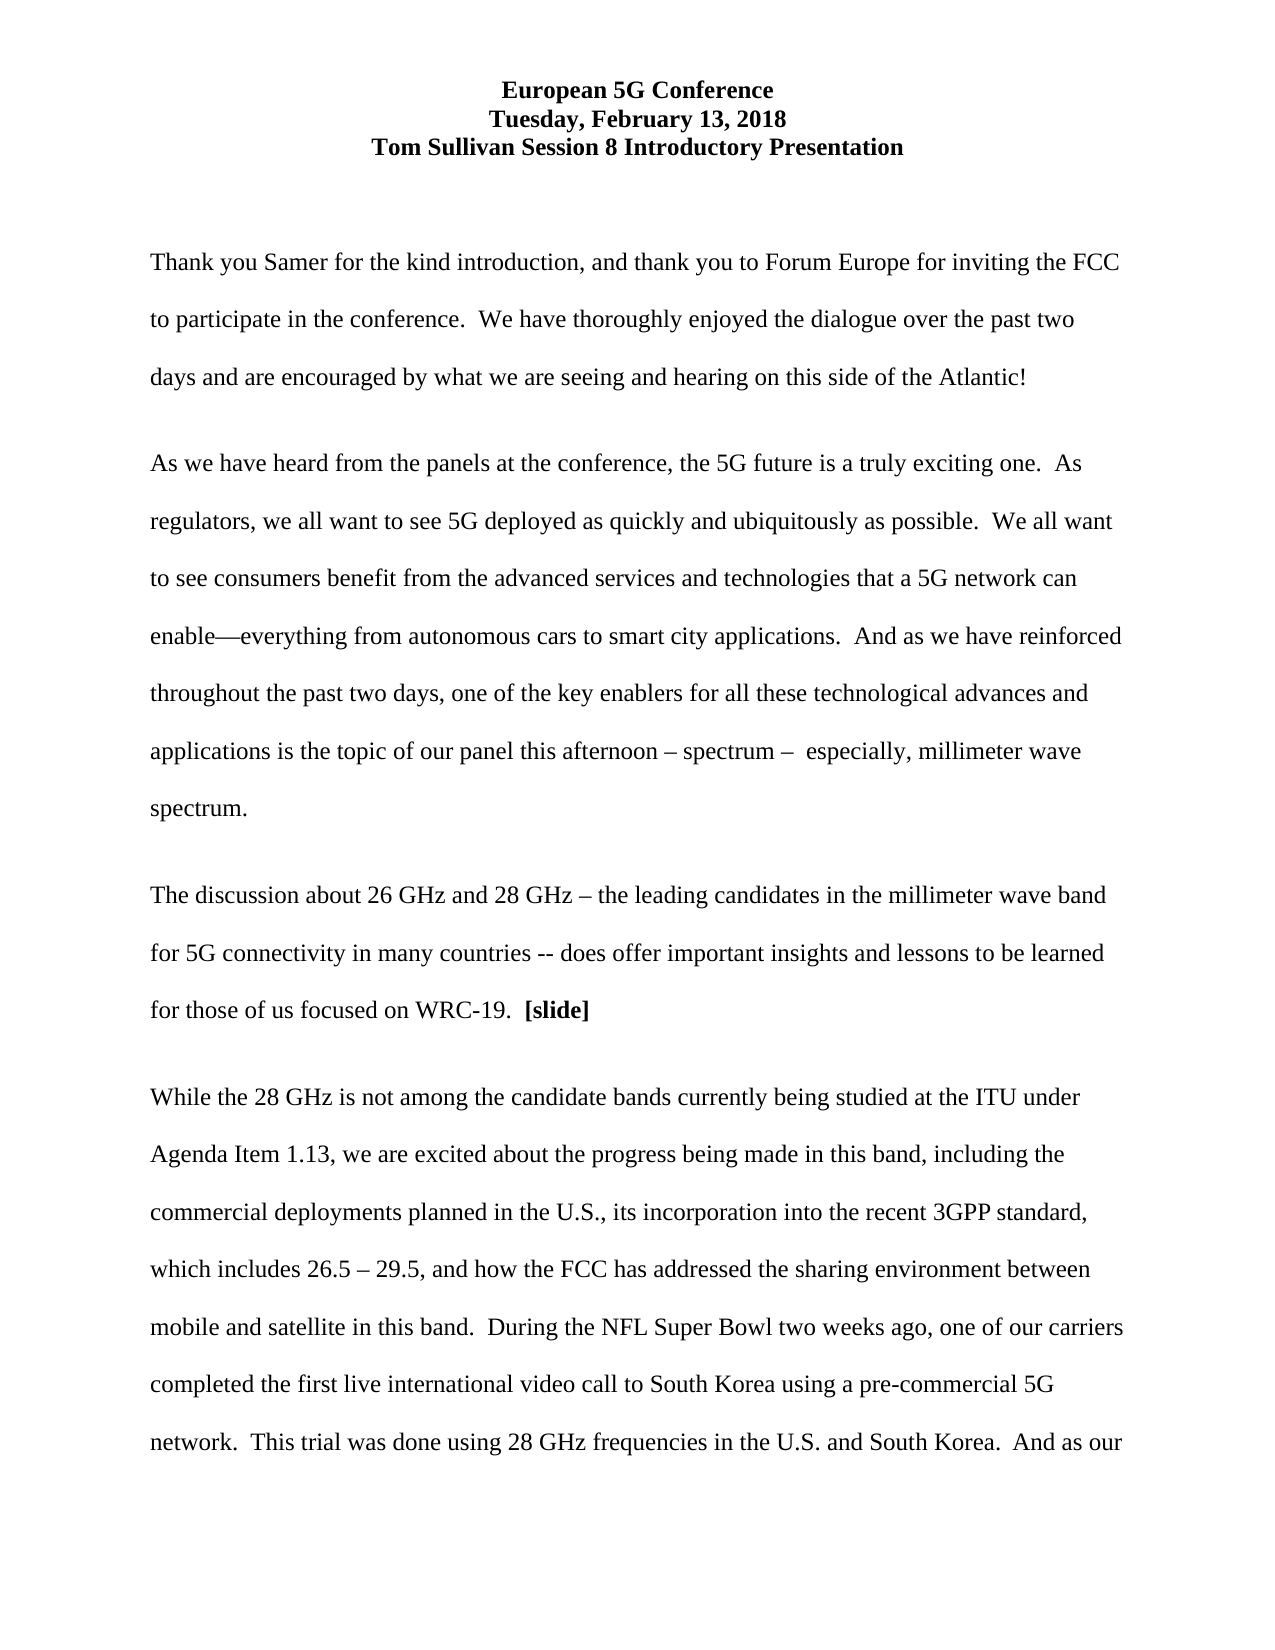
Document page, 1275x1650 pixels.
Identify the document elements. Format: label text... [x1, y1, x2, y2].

text As we have heard from the panels at the conference, the 5G future is a truly exciting one. As regulators, we all want to see 5G deployed as quickly and ubiquitously as possible. We all want to see consumers benefit from the advanced services and technologies that a 5G network can enable—everything from autonomous cars to smart city applications. And as we have reinforced throughout the past two days, one of the key enablers for all these technological advances and applications is the topic of our panel this afternoon – spectrum – especially, millimeter wave spectrum. [150, 448, 1125, 822]
text Thank you Samer for the kind introduction, and thank you to Forum Europe for inviting the FCC to participate in the conference. We have thoroughly enjoyed the dialogue over the past two days and are encouraged by what we are seeing and hearing on this side of the Atlantic! [150, 189, 1125, 391]
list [150, 1082, 1125, 1456]
text The discussion about 26 GHz and 28 GHz – the leading candidates in the millimeter wave band for 5G connectivity in many countries -- does offer important insights and lessons to be learned for those of us focused on WRC-19. [slide] [150, 880, 1125, 1024]
